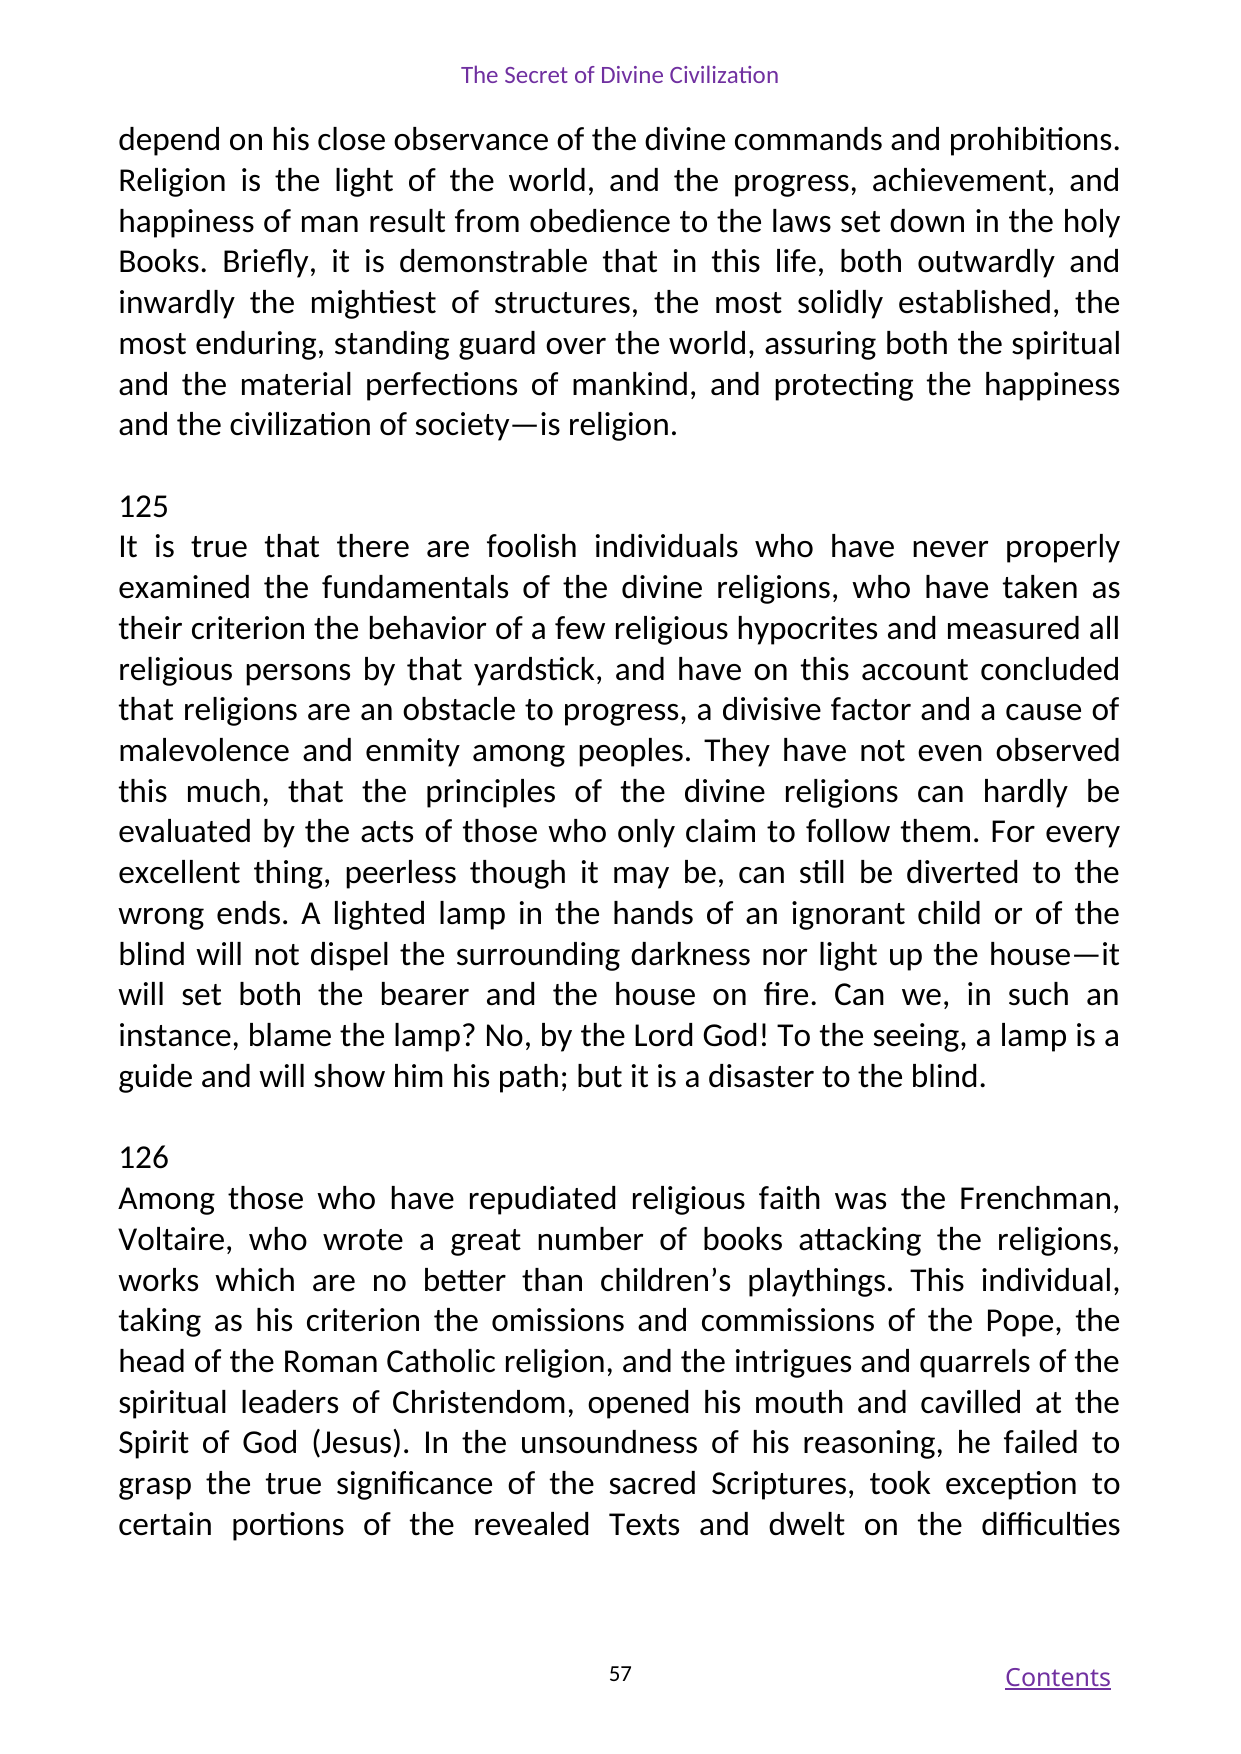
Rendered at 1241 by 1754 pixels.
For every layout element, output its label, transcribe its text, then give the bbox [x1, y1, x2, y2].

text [118, 118, 1122, 444]
text It is true that there are foolish individuals who have never properly examined the fundamentals of the divine religions, who have taken as their criterion the behavior of a few religious hypocrites and measured all religious persons by that yardstick, and have on this account concluded that religions are an obstacle to progress, a divisive factor and a cause of malevolence and enmity among peoples. They have not even observed this much, that the principles of the divine religions can hardly be evaluated by the acts of those who only claim to follow them. For every excellent thing, peerless though it may be, can still be diverted to the wrong ends. A lighted lamp in the hands of an ignorant child or of the blind will not dispel the surrounding darkness nor light up the house—it will set both the bearer and the house on fire. Can we, in such an instance, blame the lamp? No, by the Lord God! To the seeing, a lamp is a guide and will show him his path; but it is a disaster to the blind. [118, 525, 1122, 1096]
text 125 [118, 485, 1122, 525]
text 126 [118, 1136, 1122, 1177]
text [118, 1177, 1122, 1544]
